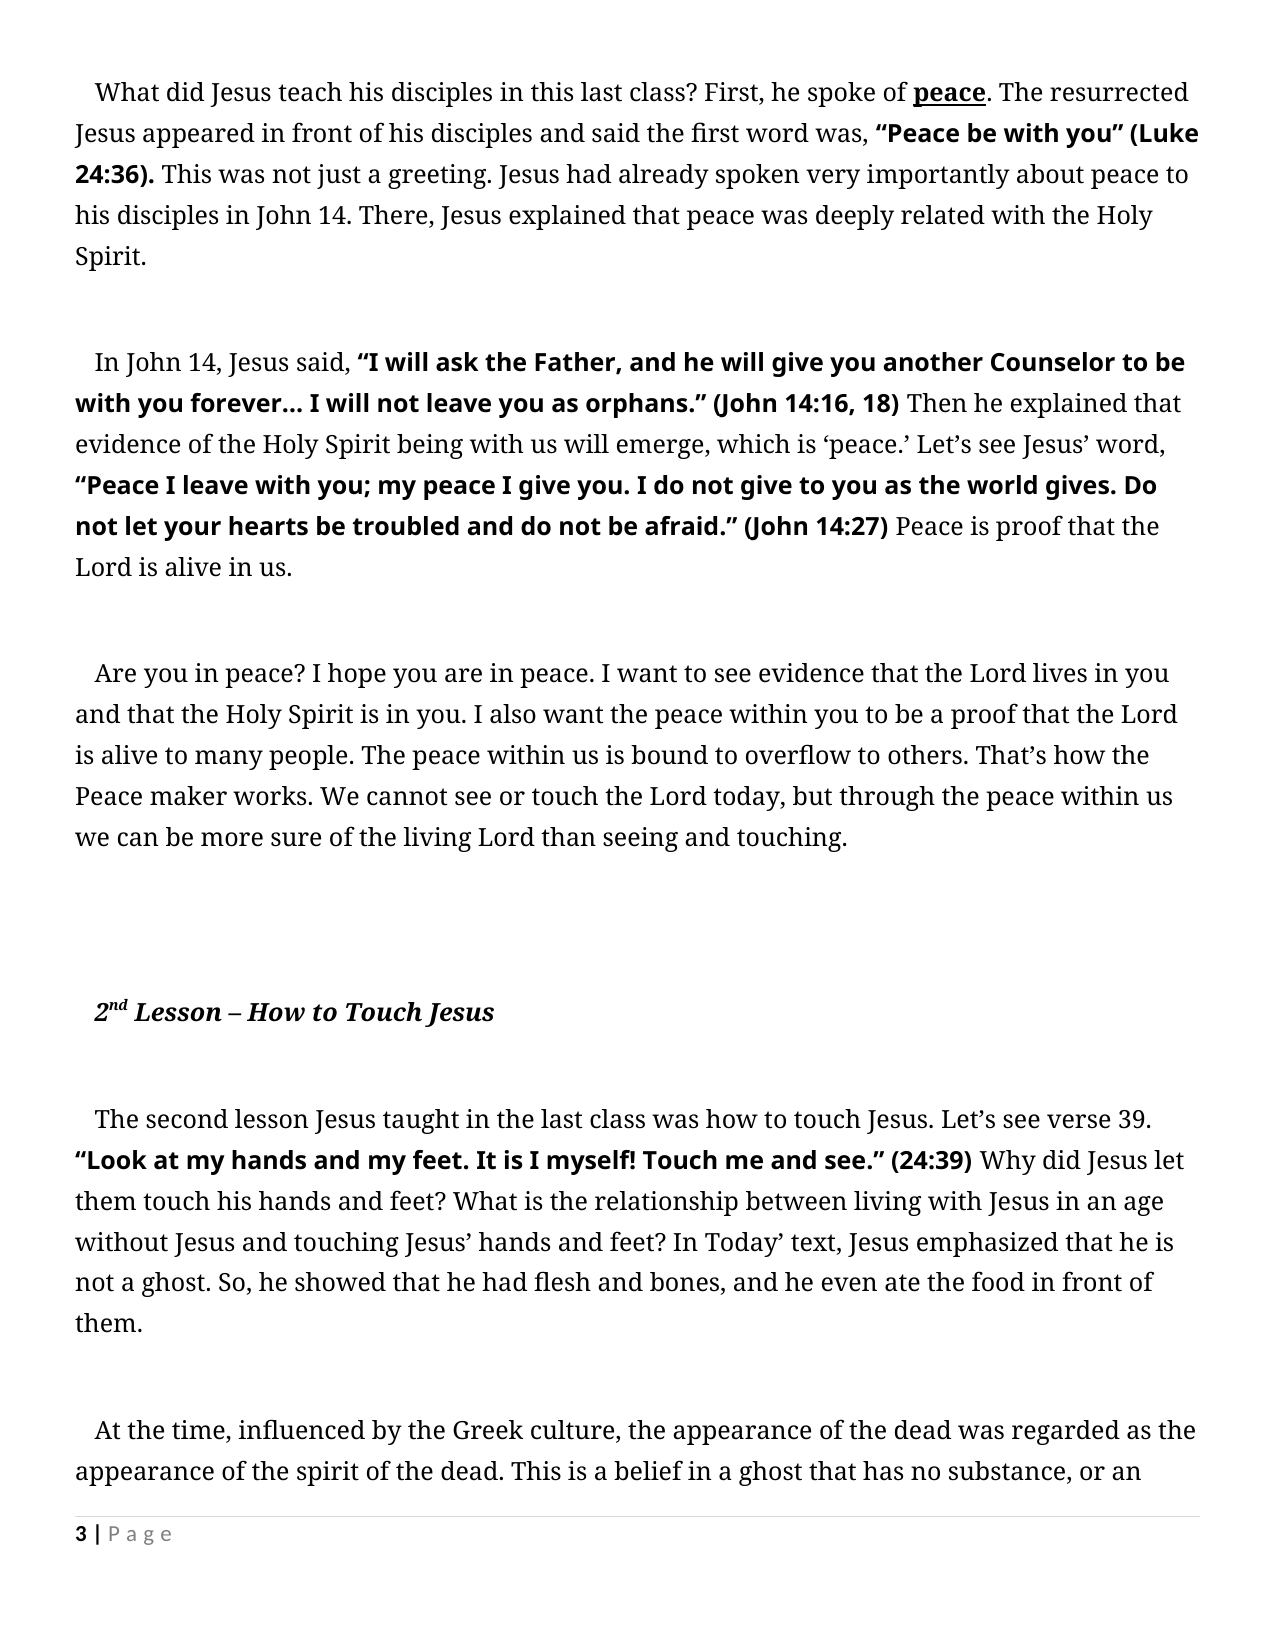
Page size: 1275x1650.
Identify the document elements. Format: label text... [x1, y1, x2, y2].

text Are you in peace? I hope you are in peace. I want to see evidence that the Lord lives in you and that the Holy Spirit is in you. I also want the peace within you to be a proof that the Lord is alive to many people. The peace within us is bound to overflow to others. That’s how the Peace maker works. We cannot see or touch the Lord today, but through the peace within us we can be more sure of the living Lord than seeing and touching. [75, 656, 1200, 853]
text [75, 1412, 1200, 1487]
text 2nd Lesson – How to Touch Jesus [75, 995, 1200, 1029]
text What did Jesus teach his disciples in this last class? First, he spoke of peace. The resurrected Jesus appeared in front of his disciples and said the first word was, “Peace be with you” (Luke 24:36). This was not just a greeting. Jesus had already spoken very importantly about peace to his disciples in John 14. There, Jesus explained that peace was deeply related with the Holy Spirit. [75, 75, 1200, 272]
text The second lesson Jesus taught in the last class was how to touch Jesus. Let’s see verse 39. “Look at my hands and my feet. It is I myself! Touch me and see.” (24:39) Why did Jesus let them touch his hands and feet? What is the relationship between living with Jesus in an age without Jesus and touching Jesus’ hands and feet? In Today’ text, Jesus emphasized that he is not a ghost. So, he showed that he had flesh and bones, and he even ate the food in front of them. [75, 1102, 1200, 1340]
text In John 14, Jesus said, “I will ask the Father, and he will give you another Counselor to be with you forever… I will not leave you as orphans.” (John 14:16, 18) Then he explained that evidence of the Holy Spirit being with us will emerge, which is ‘peace.’ Let’s see Jesus’ word, “Peace I leave with you; my peace I give you. I do not give to you as the world gives. Do not let your hearts be troubled and do not be afraid.” (John 14:27) Peace is proof that the Lord is alive in us. [75, 345, 1200, 583]
